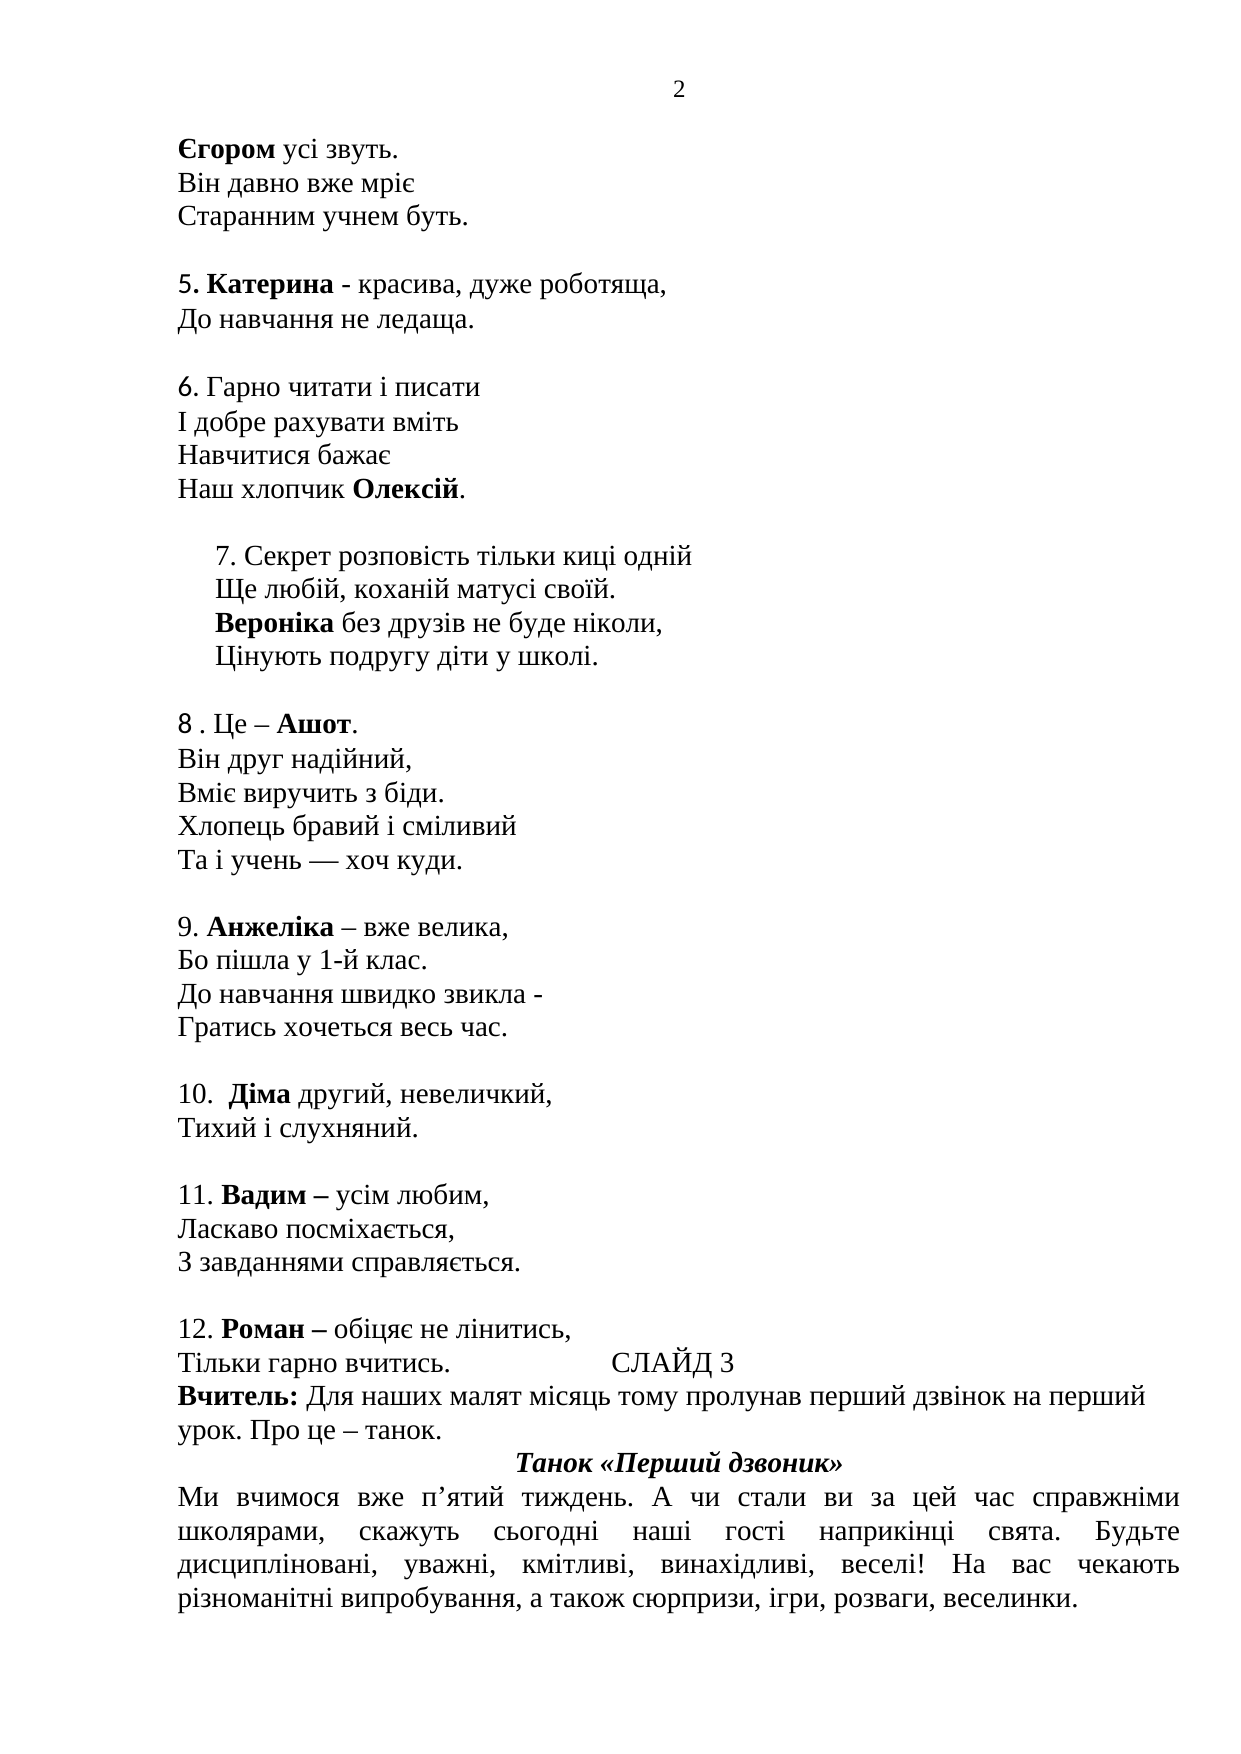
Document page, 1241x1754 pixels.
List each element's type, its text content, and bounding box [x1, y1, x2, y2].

text До навчання швидко звикла - [177, 976, 1181, 1009]
text 6. Гарно читати і писати [177, 368, 1181, 404]
text Вчитель: Для наших малят місяць тому пролунав перший дзвінок на перший урок. Про це – танок. [177, 1378, 1181, 1446]
text 5. Катерина - красива, дуже роботяща, [177, 265, 1181, 301]
text Навчитися бажає [177, 437, 1181, 471]
text Бо пішла у 1-й клас. [177, 942, 1181, 976]
text Та і учень — хоч куди. [177, 842, 1181, 875]
text Він давно вже мріє [177, 165, 1181, 198]
text До навчання не ледаща. [177, 301, 1181, 334]
text Наш хлопчик Олексій. [177, 471, 1181, 504]
text 7. Секрет розповість тільки киці одній Ще любій, коханій матусі своїй. Вероніка без друзів не буде ніколи, Цінують подругу діти у школі. [215, 538, 1181, 672]
text Вміє виручить з біди. [177, 775, 1181, 808]
text Танок «Перший дзвоник» [177, 1446, 1181, 1479]
text Старанним учнем буть. [177, 198, 1181, 232]
text 11. Вадим – усім любим, [177, 1177, 1181, 1211]
text Він друг надійний, [177, 741, 1181, 775]
text І добре рахувати вміть [177, 404, 1181, 437]
text 10. Діма другий, невеличкий, [177, 1077, 1181, 1110]
text 9. Анжеліка – вже велика, [177, 909, 1181, 942]
text Гратись хочеться весь час. [177, 1009, 1181, 1043]
text З завданнями справляється. [177, 1244, 1181, 1278]
text Ласкаво посміхається, [177, 1211, 1181, 1244]
text 12. Роман – обіцяє не лінитись, [177, 1311, 1181, 1345]
text Хлопець бравий і сміливий [177, 808, 1181, 842]
text Тільки гарно вчитись. СЛАЙД 3 [177, 1345, 1181, 1378]
text Ми вчимося вже п’ятий тиждень. А чи стали ви за цей час справжніми школярами, скажуть сьогодні наші гості наприкінці свята. Будьте дисципліновані, уважні, кмітливі, винахідливі, веселі! На вас чекають різноманітні випробування, а також сюрпризи, ігри, розваги, веселинки. [177, 1479, 1181, 1613]
text Єгором усі звуть. [177, 131, 1181, 165]
text Тихий і слухняний. [177, 1110, 1181, 1144]
text 8 . Це – Ашот. [177, 706, 1181, 741]
